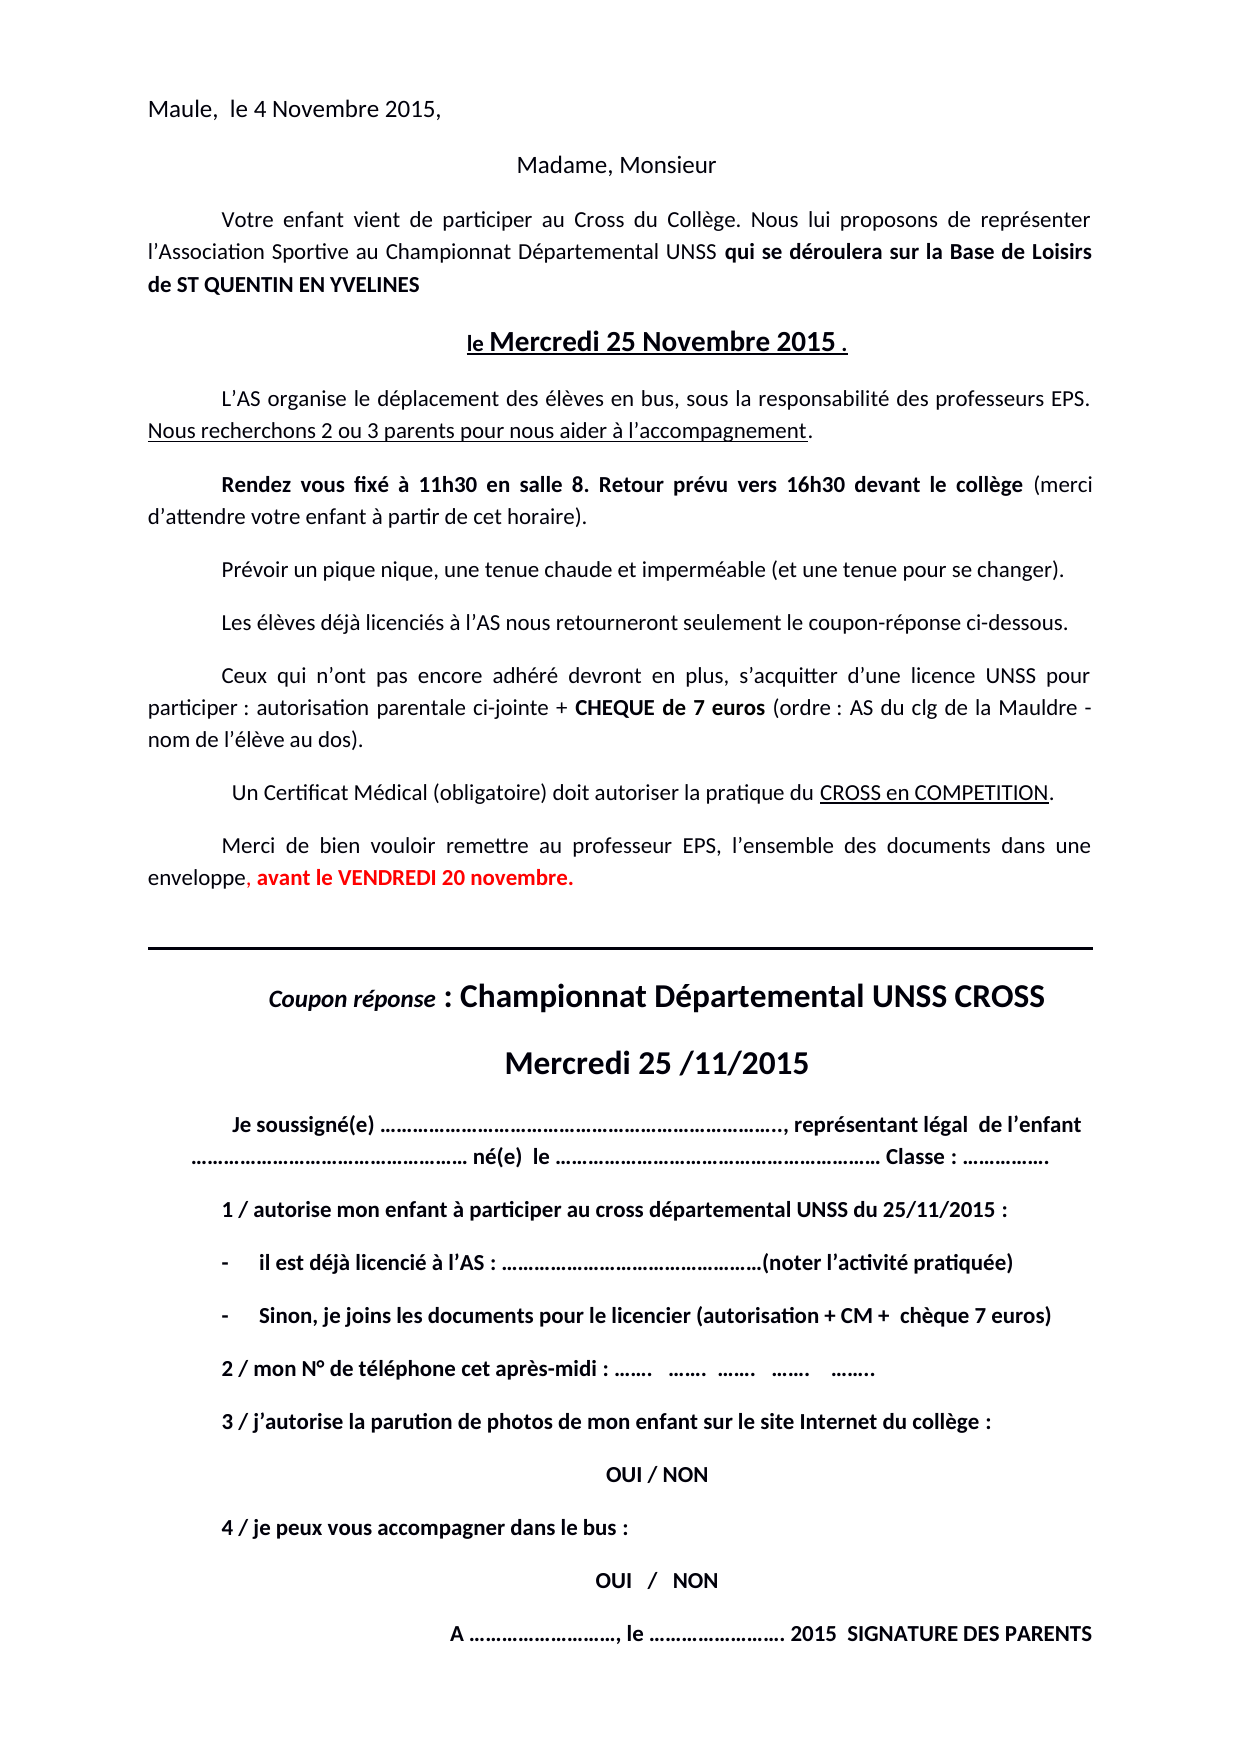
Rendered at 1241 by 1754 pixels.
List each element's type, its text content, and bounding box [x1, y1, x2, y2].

text Rendez vous fixé à 11h30 en salle 8. Retour prévu vers 16h30 devant le collège (merci d’attendre votre enfant à partir de cet horaire). [148, 470, 1093, 530]
text Les élèves déjà licenciés à l’AS nous retourneront seulement le coupon-réponse ci-dessous. [148, 608, 1093, 636]
text Votre enfant vient de participer au Cross du Collège. Nous lui proposons de représenter l’Association Sportive au Championnat Départemental UNSS qui se déroulera sur la Base de Loisirs de ST QUENTIN EN YVELINES [148, 205, 1093, 298]
text 3 / j’autorise la parution de photos de mon enfant sur le site Internet du collège : [148, 1407, 1093, 1435]
text OUI / NON [148, 1460, 1093, 1488]
text OUI / NON [148, 1566, 1093, 1594]
text Madame, Monsieur [443, 149, 1093, 180]
text Prévoir un pique nique, une tenue chaude et imperméable (et une tenue pour se changer). [148, 555, 1093, 583]
text Merci de bien vouloir remettre au professeur EPS, l’ensemble des documents dans une enveloppe, avant le VENDREDI 20 novembre. [148, 831, 1093, 892]
text Ceux qui n’ont pas encore adhéré devront en plus, s’acquitter d’une licence UNSS pour participer : autorisation parentale ci-jointe + CHEQUE de 7 euros (ordre : AS du clg de la Mauldre - nom de l’élève au dos). [148, 661, 1093, 753]
text Coupon réponse : Championnat Départemental UNSS CROSS [148, 975, 1093, 1016]
text 4 / je peux vous accompagner dans le bus : [148, 1513, 1093, 1541]
list Sinon, je joins les documents pour le licencier (autorisation + CM + chèque 7 euros) [221, 1301, 1093, 1329]
list il est déjà licencié à l’AS : …………………………………………(noter l’activité pratiquée) [221, 1248, 1093, 1276]
text Je soussigné(e) ……………………………………………………………….., représentant légal de l’enfant …………………………………………… né(e) le …………………………………………………… Classe : ……………. [148, 1110, 1093, 1170]
text 2 / mon N° de téléphone cet après-midi : ……. ……. ……. ……. …….. [221, 1354, 1093, 1382]
text Mercredi 25 /11/2015 [148, 1042, 1093, 1083]
text Un Certificat Médical (obligatoire) doit autoriser la pratique du CROSS en COMPETITION. [148, 778, 1093, 806]
text A ………………………, le ……………………. 2015 SIGNATURE DES PARENTS [148, 1619, 1093, 1647]
text 1 / autorise mon enfant à participer au cross départemental UNSS du 25/11/2015 : [148, 1195, 1093, 1223]
text Maule, le 4 Novembre 2015, [148, 94, 1093, 124]
text L’AS organise le déplacement des élèves en bus, sous la responsabilité des professeurs EPS. Nous recherchons 2 ou 3 parents pour nous aider à l’accompagnement. [148, 384, 1093, 445]
text le Mercredi 25 Novembre 2015 . [148, 323, 1093, 358]
